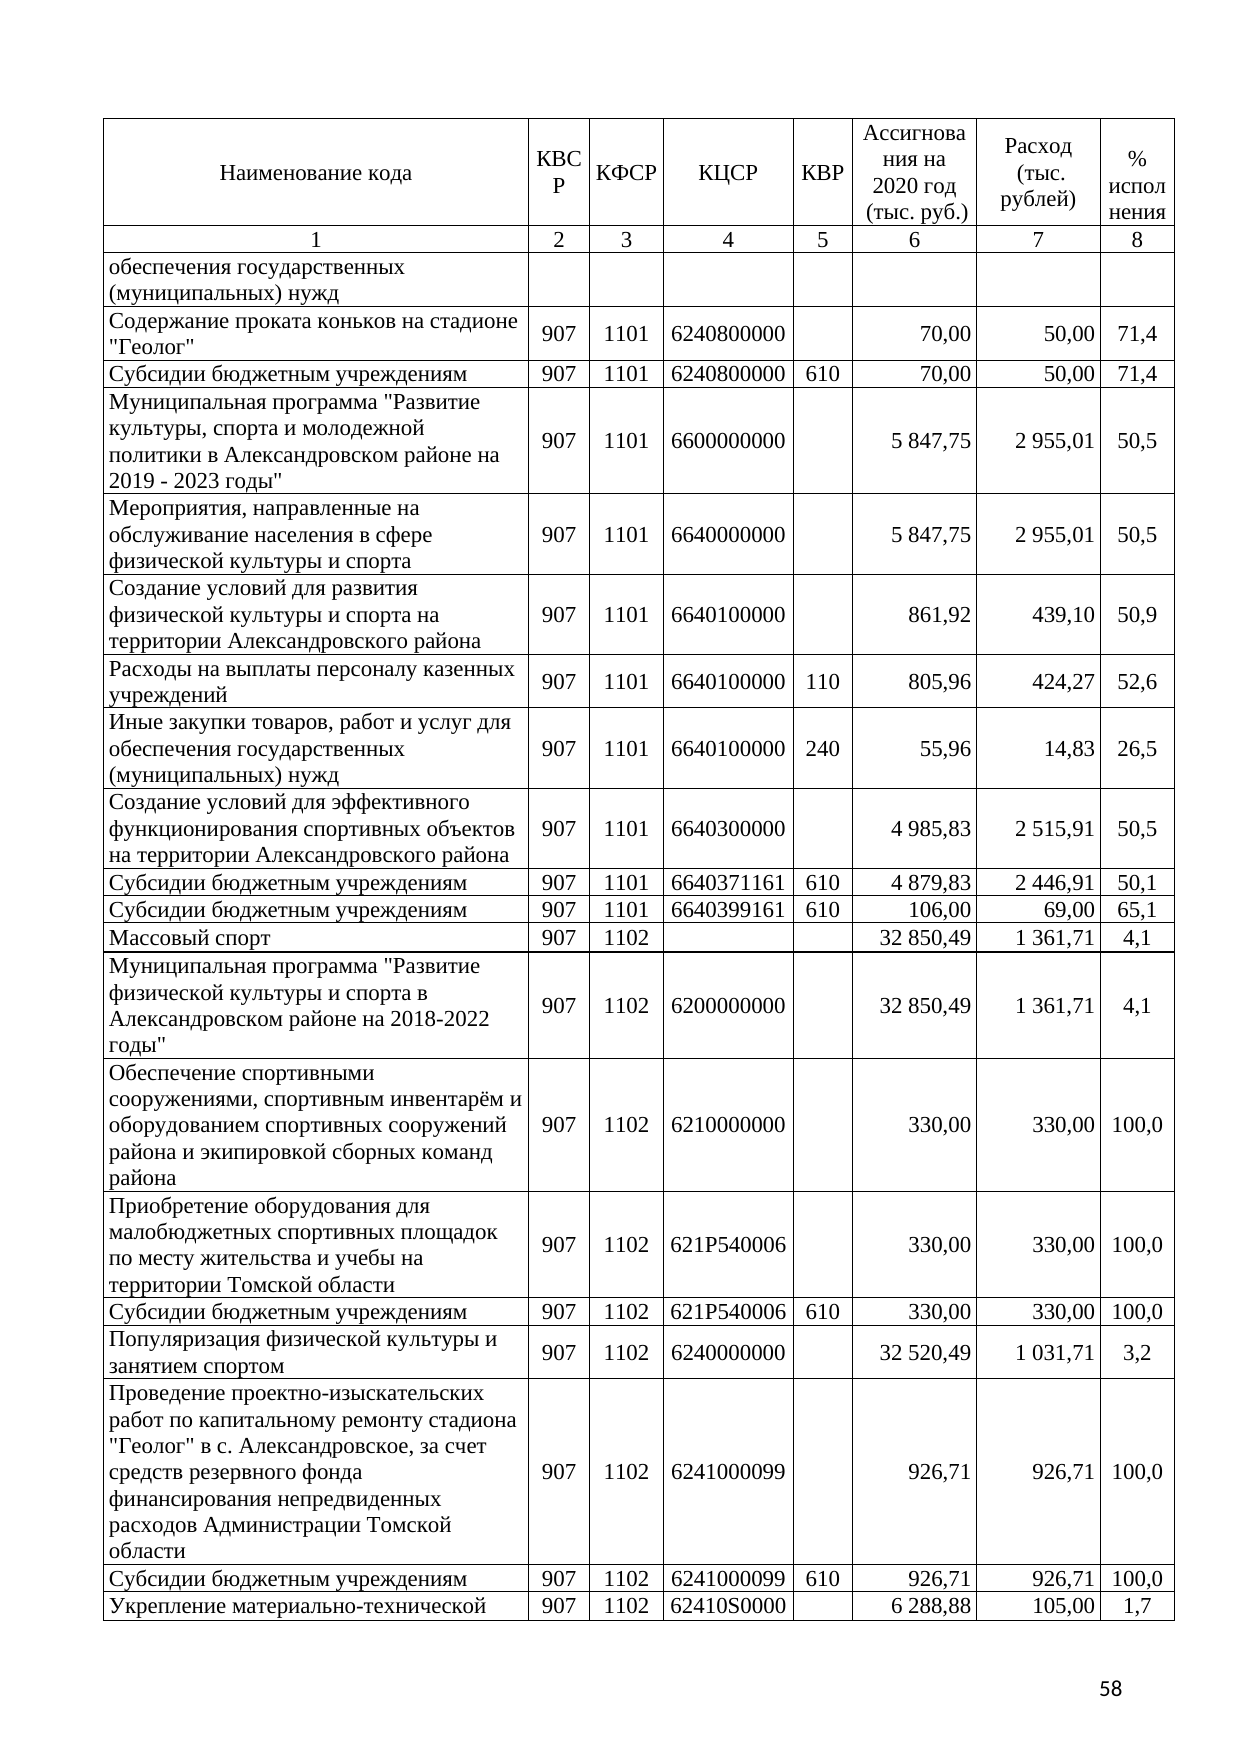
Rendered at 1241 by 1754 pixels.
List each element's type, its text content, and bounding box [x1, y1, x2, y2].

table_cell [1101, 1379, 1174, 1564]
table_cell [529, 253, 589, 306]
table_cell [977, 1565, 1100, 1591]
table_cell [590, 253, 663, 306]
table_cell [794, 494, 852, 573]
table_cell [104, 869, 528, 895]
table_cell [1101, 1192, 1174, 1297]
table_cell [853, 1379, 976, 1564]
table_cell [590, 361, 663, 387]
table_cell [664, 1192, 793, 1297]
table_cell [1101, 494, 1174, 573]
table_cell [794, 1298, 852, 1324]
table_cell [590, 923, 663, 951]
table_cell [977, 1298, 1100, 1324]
table_header Ассигнования на 2020 год (тыс. руб.) [853, 119, 976, 224]
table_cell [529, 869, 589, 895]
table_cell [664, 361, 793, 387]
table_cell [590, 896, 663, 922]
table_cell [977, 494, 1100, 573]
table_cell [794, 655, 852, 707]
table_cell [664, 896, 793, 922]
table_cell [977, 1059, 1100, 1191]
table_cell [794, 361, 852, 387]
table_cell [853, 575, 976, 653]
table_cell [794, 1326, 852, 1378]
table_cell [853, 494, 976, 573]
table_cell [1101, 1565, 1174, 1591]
table_cell 2 [529, 226, 589, 252]
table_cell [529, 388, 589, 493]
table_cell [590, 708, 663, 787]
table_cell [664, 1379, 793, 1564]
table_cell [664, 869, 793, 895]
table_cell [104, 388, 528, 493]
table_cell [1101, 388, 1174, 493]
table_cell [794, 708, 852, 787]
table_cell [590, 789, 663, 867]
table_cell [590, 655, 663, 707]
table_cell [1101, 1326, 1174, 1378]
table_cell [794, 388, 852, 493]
table_cell 6 [853, 226, 976, 252]
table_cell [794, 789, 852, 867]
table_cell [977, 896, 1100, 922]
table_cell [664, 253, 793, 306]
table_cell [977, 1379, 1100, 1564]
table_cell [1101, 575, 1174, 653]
table_cell 5 [794, 226, 852, 252]
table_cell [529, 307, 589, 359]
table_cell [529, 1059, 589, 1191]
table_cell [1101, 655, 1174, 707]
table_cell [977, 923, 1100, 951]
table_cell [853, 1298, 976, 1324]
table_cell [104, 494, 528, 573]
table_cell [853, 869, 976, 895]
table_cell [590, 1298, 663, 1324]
table_cell 3 [590, 226, 663, 252]
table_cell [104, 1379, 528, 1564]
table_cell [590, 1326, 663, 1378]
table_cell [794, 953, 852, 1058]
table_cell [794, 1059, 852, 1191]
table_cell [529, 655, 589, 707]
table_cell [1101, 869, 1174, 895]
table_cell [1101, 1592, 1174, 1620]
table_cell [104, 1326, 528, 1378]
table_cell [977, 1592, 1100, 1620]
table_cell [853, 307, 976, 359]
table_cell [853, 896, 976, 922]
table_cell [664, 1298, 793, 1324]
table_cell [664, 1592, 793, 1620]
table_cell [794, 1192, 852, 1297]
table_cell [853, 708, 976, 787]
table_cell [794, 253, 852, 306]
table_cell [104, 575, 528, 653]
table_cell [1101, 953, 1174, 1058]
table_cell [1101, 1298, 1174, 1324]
table_header КЦСР [664, 119, 793, 224]
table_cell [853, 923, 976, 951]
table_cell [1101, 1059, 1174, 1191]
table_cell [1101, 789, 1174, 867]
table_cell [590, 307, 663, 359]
table_cell 1 [104, 226, 528, 252]
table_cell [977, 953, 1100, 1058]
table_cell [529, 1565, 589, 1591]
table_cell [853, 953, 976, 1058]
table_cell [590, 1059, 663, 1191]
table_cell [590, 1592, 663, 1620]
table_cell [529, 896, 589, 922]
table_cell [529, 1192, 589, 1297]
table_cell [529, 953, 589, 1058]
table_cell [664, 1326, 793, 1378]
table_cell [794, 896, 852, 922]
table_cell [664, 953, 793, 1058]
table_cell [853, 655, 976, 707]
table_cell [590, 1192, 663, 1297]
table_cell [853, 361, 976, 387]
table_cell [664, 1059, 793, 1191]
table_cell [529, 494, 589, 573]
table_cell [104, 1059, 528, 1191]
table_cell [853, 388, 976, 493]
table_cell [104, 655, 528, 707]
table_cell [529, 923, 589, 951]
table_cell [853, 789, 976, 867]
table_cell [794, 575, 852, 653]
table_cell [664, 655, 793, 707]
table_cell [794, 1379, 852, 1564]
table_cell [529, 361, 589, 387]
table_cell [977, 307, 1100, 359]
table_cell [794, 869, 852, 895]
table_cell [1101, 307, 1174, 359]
table_cell 4 [664, 226, 793, 252]
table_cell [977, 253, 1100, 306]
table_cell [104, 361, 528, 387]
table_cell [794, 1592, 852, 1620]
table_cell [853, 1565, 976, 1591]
table_header КФСР [590, 119, 663, 224]
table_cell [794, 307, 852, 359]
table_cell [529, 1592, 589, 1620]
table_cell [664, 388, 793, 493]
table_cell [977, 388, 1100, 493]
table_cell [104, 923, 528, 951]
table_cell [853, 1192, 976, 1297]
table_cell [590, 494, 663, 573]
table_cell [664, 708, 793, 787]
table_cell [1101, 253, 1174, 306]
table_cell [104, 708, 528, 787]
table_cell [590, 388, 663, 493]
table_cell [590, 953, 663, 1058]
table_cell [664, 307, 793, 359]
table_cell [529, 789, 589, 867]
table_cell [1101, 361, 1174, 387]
table_header Наименование кода [104, 119, 528, 224]
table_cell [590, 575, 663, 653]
table_header % исполнения [1101, 119, 1174, 224]
table_cell 7 [977, 226, 1100, 252]
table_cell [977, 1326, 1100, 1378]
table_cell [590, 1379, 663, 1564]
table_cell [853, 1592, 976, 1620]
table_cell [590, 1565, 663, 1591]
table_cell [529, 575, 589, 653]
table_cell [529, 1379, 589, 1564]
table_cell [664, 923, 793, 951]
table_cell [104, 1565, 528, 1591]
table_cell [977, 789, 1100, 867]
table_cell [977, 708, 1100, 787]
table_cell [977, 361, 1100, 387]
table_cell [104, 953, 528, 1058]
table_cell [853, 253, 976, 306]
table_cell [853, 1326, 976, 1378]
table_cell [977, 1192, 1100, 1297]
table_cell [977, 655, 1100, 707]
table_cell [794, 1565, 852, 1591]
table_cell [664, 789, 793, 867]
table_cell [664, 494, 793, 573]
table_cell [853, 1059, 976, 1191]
table_header Расход (тыс. рублей) [977, 119, 1100, 224]
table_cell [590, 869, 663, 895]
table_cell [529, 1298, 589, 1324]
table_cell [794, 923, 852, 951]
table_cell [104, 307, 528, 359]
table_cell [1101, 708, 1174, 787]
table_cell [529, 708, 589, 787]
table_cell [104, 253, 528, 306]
table_header КВР [794, 119, 852, 224]
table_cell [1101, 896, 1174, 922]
table_header КВСР [529, 119, 589, 224]
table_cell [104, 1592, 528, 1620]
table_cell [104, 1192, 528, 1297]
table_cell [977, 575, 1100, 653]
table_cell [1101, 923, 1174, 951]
table_cell 8 [1101, 226, 1174, 252]
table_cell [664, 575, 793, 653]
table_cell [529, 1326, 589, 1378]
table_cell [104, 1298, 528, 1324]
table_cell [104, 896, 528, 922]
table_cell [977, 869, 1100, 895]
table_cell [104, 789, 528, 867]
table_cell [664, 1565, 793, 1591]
